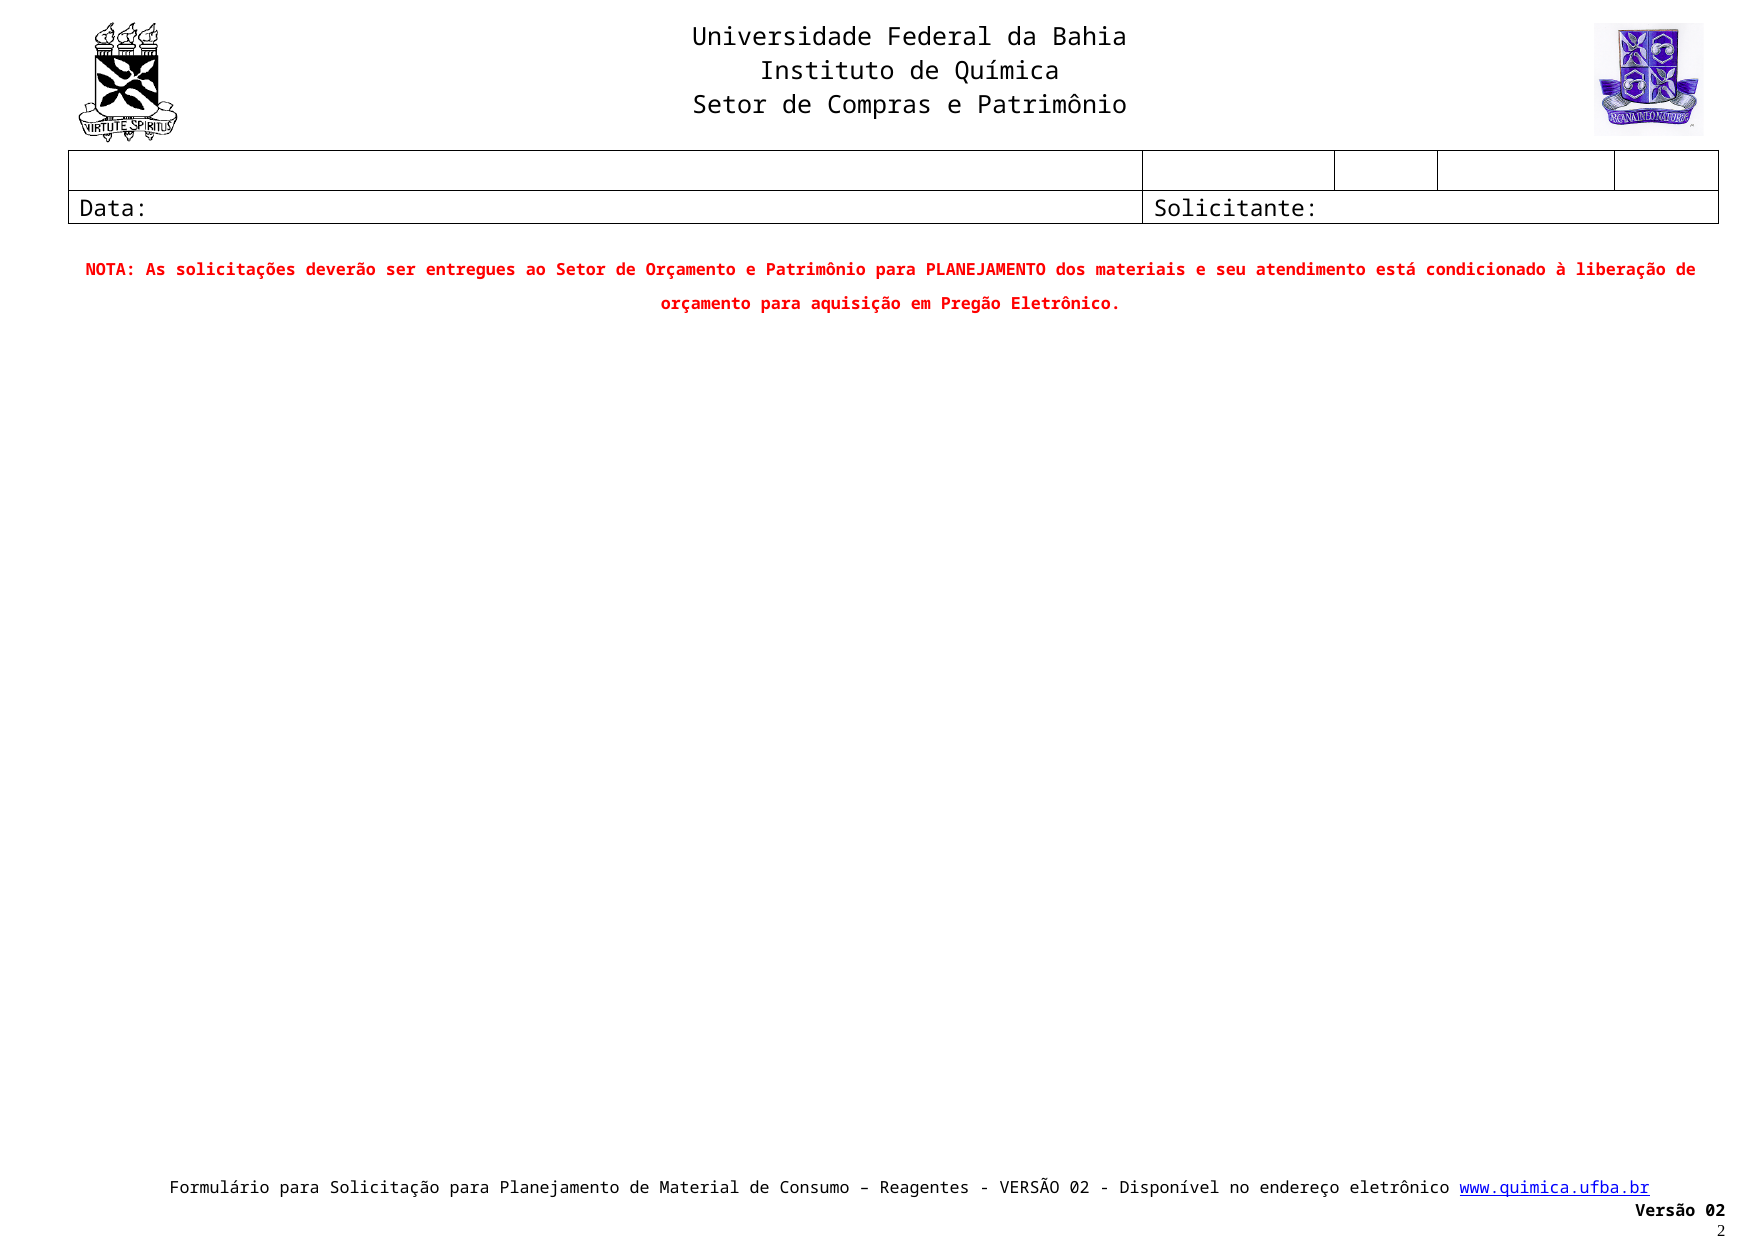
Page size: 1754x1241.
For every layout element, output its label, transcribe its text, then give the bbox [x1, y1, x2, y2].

table_cell [1615, 151, 1718, 190]
table_cell [69, 151, 1142, 190]
table_cell [1143, 151, 1334, 190]
table_cell Solicitante: [1143, 191, 1718, 223]
picture [75, 18, 181, 146]
table_cell [1335, 151, 1437, 190]
table_cell Data: [69, 191, 1142, 223]
text NOTA: As solicitações deverão ser entregues ao Setor de Orçamento e Patrimônio para PLANEJAMENTO dos materiais e seu atendimento está condicionado à liberação de orçamento para aquisição em Pregão Eletrônico. [56, 258, 1725, 314]
table_cell [1438, 151, 1614, 190]
